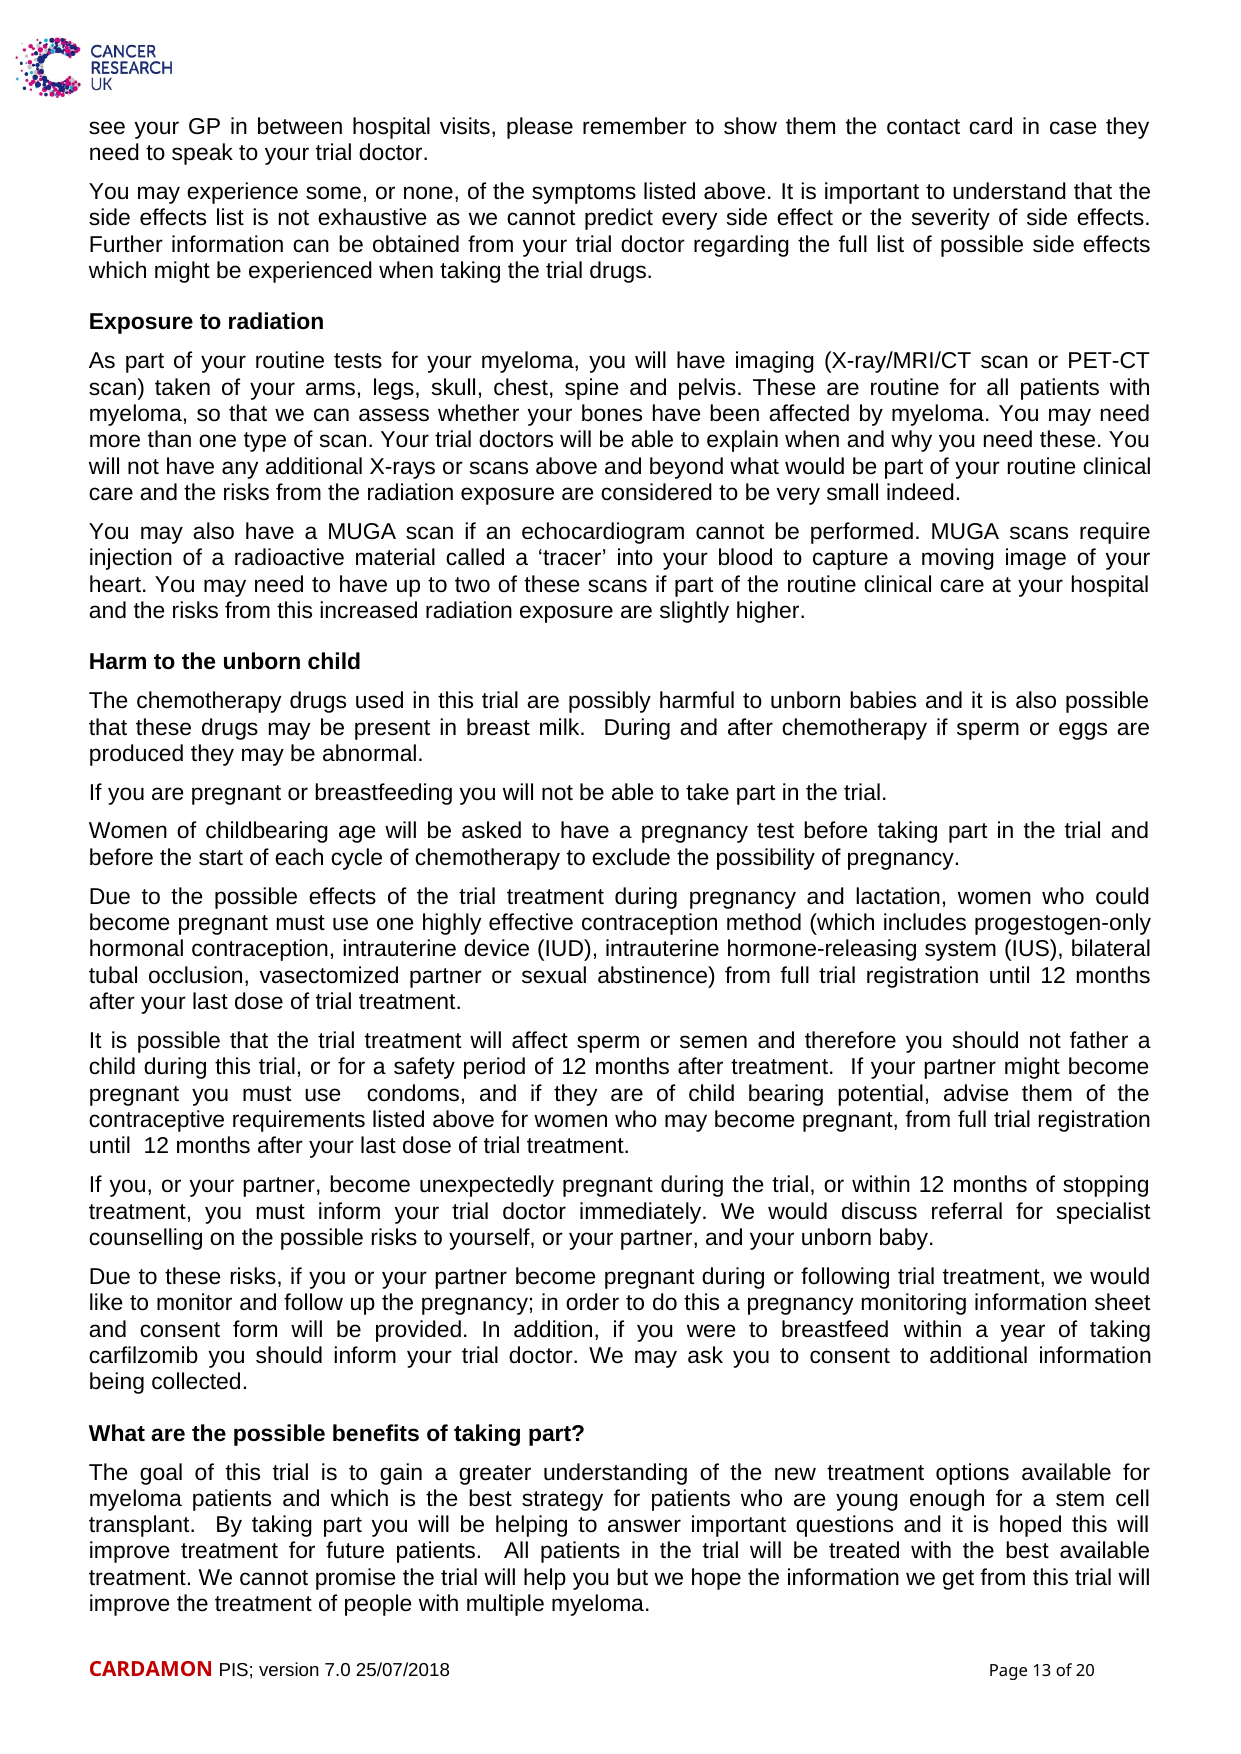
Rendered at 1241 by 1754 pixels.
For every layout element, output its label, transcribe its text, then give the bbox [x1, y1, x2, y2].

subtitle Exposure to radiation [89, 308, 1152, 335]
text The chemotherapy drugs used in this trial are possibly harmful to unborn babies and it is also possible that these drugs may be present in breast milk. During and after chemotherapy if sperm or eggs are produced they may be abnormal. [89, 687, 1152, 766]
text Due to these risks, if you or your partner become pregnant during or following trial treatment, we would like to monitor and follow up the pregnancy; in order to do this a pregnancy monitoring information sheet and consent form will be provided. In addition, if you were to breastfeed within a year of taking carfilzomib you should inform your trial doctor. We may ask you to consent to additional information being collected. [89, 1342, 1152, 1394]
text As part of your routine tests for your myeloma, you will have imaging (X-ray/MRI/CT scan or PET-CT scan) taken of your arms, legs, skull, chest, spine and pelvis. These are routine for all patients with myeloma, so that we can assess whether your bones have been affected by myeloma. You may need more than one type of scan. Your trial doctors will be able to explain when and why you need these. You will not have any additional X-rays or scans above and beyond what would be part of your routine clinical care and the risks from the radiation exposure are considered to be very small indeed. [89, 347, 1152, 505]
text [89, 113, 1152, 165]
text The goal of this trial is to gain a greater understanding of the new treatment options available for myeloma patients and which is the best strategy for patients who are young enough for a stem cell transplant. By taking part you will be helping to answer important questions and it is hoped this will improve treatment for future patients. All patients in the trial will be treated with the best available treatment. We cannot promise the trial will help you but we hope the information we get from this trial will improve the treatment of people with multiple myeloma. [89, 1458, 1152, 1617]
subtitle Harm to the unborn child [89, 648, 1152, 674]
subtitle What are the possible benefits of taking part? [89, 1419, 1152, 1446]
text You may experience some, or none, of the symptoms listed above. It is important to understand that the side effects list is not exhaustive as we cannot predict every side effect or the severity of side effects. Further information can be obtained from your trial doctor regarding the full list of possible side effects which might be experienced when taking the trial drugs. [89, 178, 1152, 283]
text Due to these risks, if you or your partner become pregnant during or following trial treatment, we would like to monitor and follow up the pregnancy; in order to do this a pregnancy monitoring information sheet and consent form will be provided. In addition, if you were to breastfeed within a year of taking carfilzomib you should inform your trial doctor. We may ask you to consent to additional information being collected. [89, 1263, 1152, 1342]
text Due to the possible effects of the trial treatment during pregnancy and lactation, women who could become pregnant must use one highly effective contraception method (which includes progestogen-only hormonal contraception, intrauterine device (IUD), intrauterine hormone-releasing system (IUS), bilateral tubal occlusion, vasectomized partner or sexual abstinence) from full trial registration until 12 months after your last dose of trial treatment. [89, 883, 1152, 1014]
text If you, or your partner, become unexpectedly pregnant during the trial, or within 12 months of stopping treatment, you must inform your trial doctor immediately. We would discuss referral for specialist counselling on the possible risks to yourself, or your partner, and your unborn baby. [89, 1171, 1152, 1250]
text If you are pregnant or breastfeeding you will not be able to take part in the trial. [89, 779, 1152, 805]
picture [3, 25, 184, 110]
text You may also have a MUGA scan if an echocardiogram cannot be performed. MUGA scans require injection of a radioactive material called a ‘tracer’ into your blood to capture a moving image of your heart. You may need to have up to two of these scans if part of the routine clinical care at your hospital and the risks from this increased radiation exposure are slightly higher. [89, 518, 1152, 623]
text It is possible that the trial treatment will affect sperm or semen and therefore you should not father a child during this trial, or for a safety period of 12 months after treatment. If your partner might become pregnant you must use condoms, and if they are of child bearing potential, advise them of the contraceptive requirements listed above for women who may become pregnant, from full trial registration until 12 months after your last dose of trial treatment. [89, 1027, 1152, 1159]
text Women of childbearing age will be asked to have a pregnancy test before taking part in the trial and before the start of each cycle of chemotherapy to exclude the possibility of pregnancy. [89, 817, 1152, 870]
